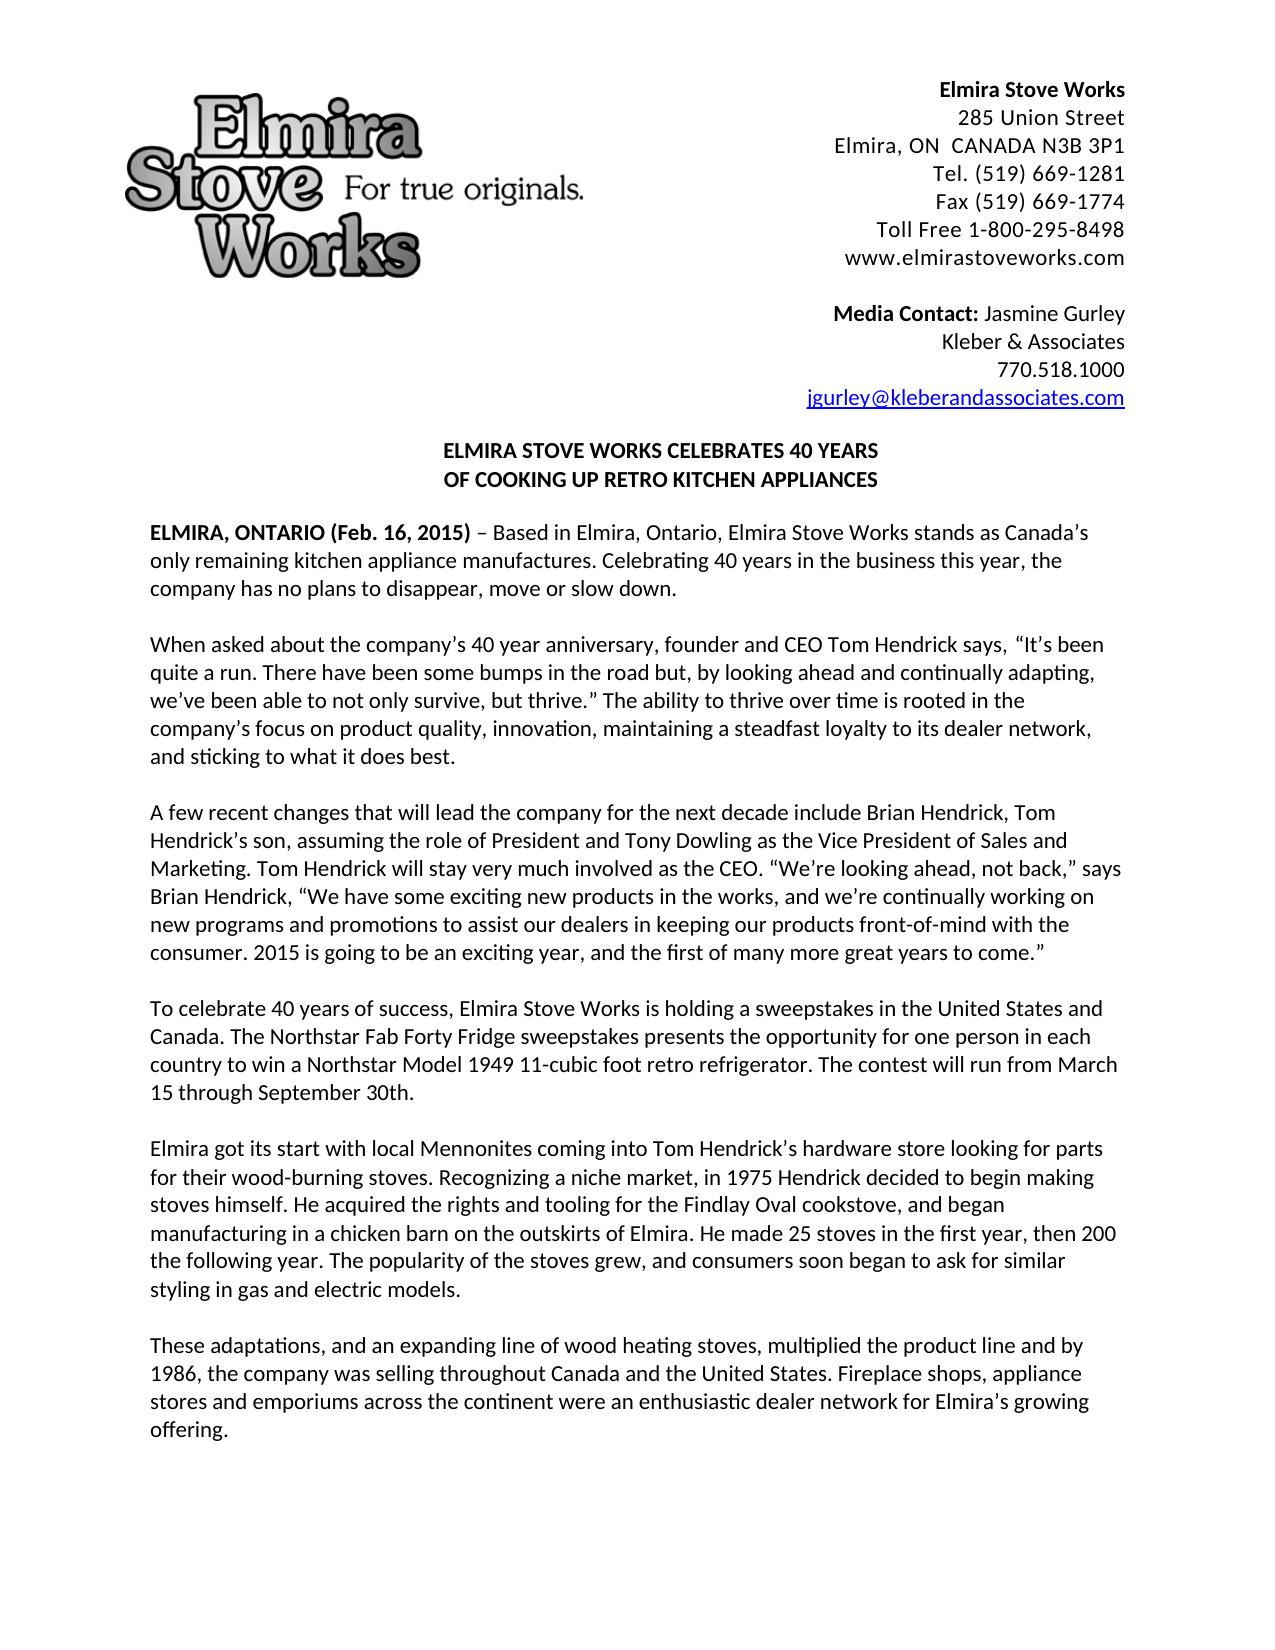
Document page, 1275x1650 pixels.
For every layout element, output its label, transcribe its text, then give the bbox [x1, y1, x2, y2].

text To celebrate 40 years of success, Elmira Stove Works is holding a sweepstakes in the United States and Canada. The Northstar Fab Forty Fridge sweepstakes presents the opportunity for one person in each country to win a Northstar Model 1949 11-cubic foot retro refrigerator. The contest will run from March 15 through September 30th. [150, 994, 1125, 1107]
text These adaptations, and an expanding line of wood heating stoves, multiplied the product line and by 1986, the company was selling throughout Canada and the United States. Fireplace shops, appliance stores and emporiums across the continent were an enthusiastic dealer network for Elmira’s growing offering. [150, 1331, 1125, 1443]
text Elmira got its start with local Mennonites coming into Tom Hendrick’s hardware store looking for parts for their wood-burning stoves. Recognizing a niche market, in 1975 Hendrick decided to begin making stoves himself. He acquired the rights and tooling for the Findlay Oval cookstove, and began manufacturing in a chicken barn on the outskirts of Elmira. He made 25 stoves in the first year, then 200 the following year. The popularity of the stoves grew, and consumers soon began to ask for similar styling in gas and electric models. [150, 1134, 1125, 1303]
text ELMIRA STOVE WORKS CELEBRATES 40 YEARS [197, 437, 1125, 465]
text A few recent changes that will lead the company for the next decade include Brian Hendrick, Tom Hendrick’s son, assuming the role of President and Tony Dowling as the Vice President of Sales and Marketing. Tom Hendrick will stay very much involved as the CEO. “We’re looking ahead, not back,” says Brian Hendrick, “We have some exciting new products in the works, and we’re continually working on new programs and promotions to assist our dealers in keeping our products front-of-mind with the consumer. 2015 is going to be an exciting year, and the first of many more great years to come.” [150, 798, 1125, 966]
picture [125, 93, 583, 282]
text ELMIRA, ONTARIO (Feb. 16, 2015) – Based in Elmira, Ontario, Elmira Stove Works stands as Canada’s only remaining kitchen appliance manufactures. Celebrating 40 years in the business this year, the company has no plans to disappear, move or slow down. [150, 518, 1125, 602]
text When asked about the company’s 40 year anniversary, founder and CEO Tom Hendrick says, “It’s been quite a run. There have been some bumps in the road but, by looking ahead and continually adapting, we’ve been able to not only survive, but thrive.” The ability to thrive over time is rooted in the company’s focus on product quality, innovation, maintaining a steadfast loyalty to its dealer network, and sticking to what it does best. [150, 630, 1125, 770]
text OF COOKING UP RETRO KITCHEN APPLIANCES [197, 465, 1125, 493]
text Media Contact: Jasmine Gurley [675, 299, 1125, 327]
text Kleber & Associates [825, 327, 1125, 355]
text jgurley@kleberandassociates.com [150, 383, 1125, 411]
text 770.518.1000 [750, 355, 1125, 383]
